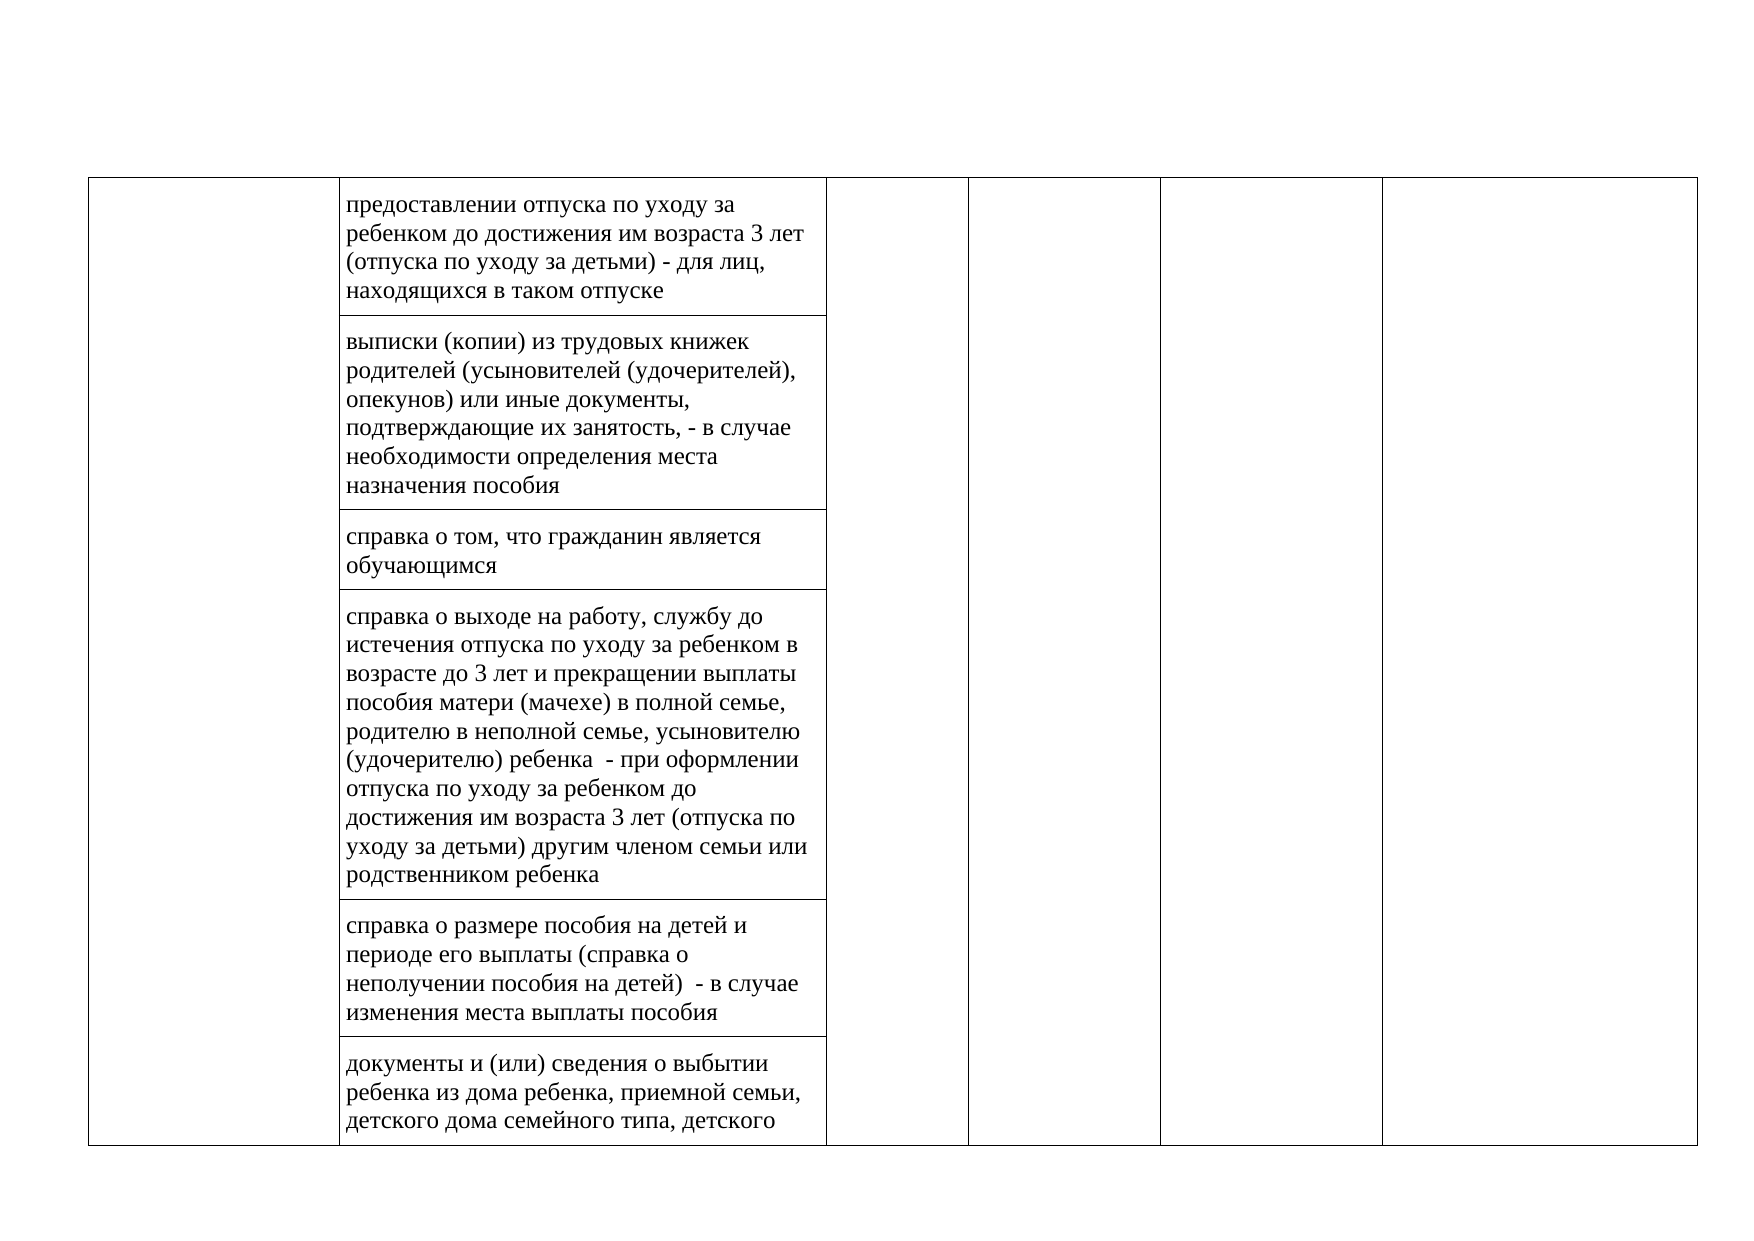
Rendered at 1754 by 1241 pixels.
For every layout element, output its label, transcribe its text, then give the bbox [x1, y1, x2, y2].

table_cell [340, 1037, 826, 1145]
table_cell справка о выходе на работу, службу до истечения отпуска по уходу за ребенком в возрасте до 3 лет и прекращении выплаты пособия матери (мачехе) в полной семье, родителю в неполной семье, усыновителю (удочерителю) ребенка - при оформлении отпуска по уходу за ребенком до достижения им возраста 3 лет (отпуска по уходу за детьми) другим членом семьи или родственником ребенка [340, 590, 826, 899]
table_cell справка о том, что гражданин является обучающимся [340, 510, 826, 589]
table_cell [340, 178, 826, 314]
table_cell выписки (копии) из трудовых книжек родителей (усыновителей (удочерителей), опекунов) или иные документы, подтверждающие их занятость, - в случае необходимости определения места назначения пособия [340, 316, 826, 509]
table_cell справка о размере пособия на детей и периоде его выплаты (справка о неполучении пособия на детей) - в случае изменения места выплаты пособия [340, 900, 826, 1036]
